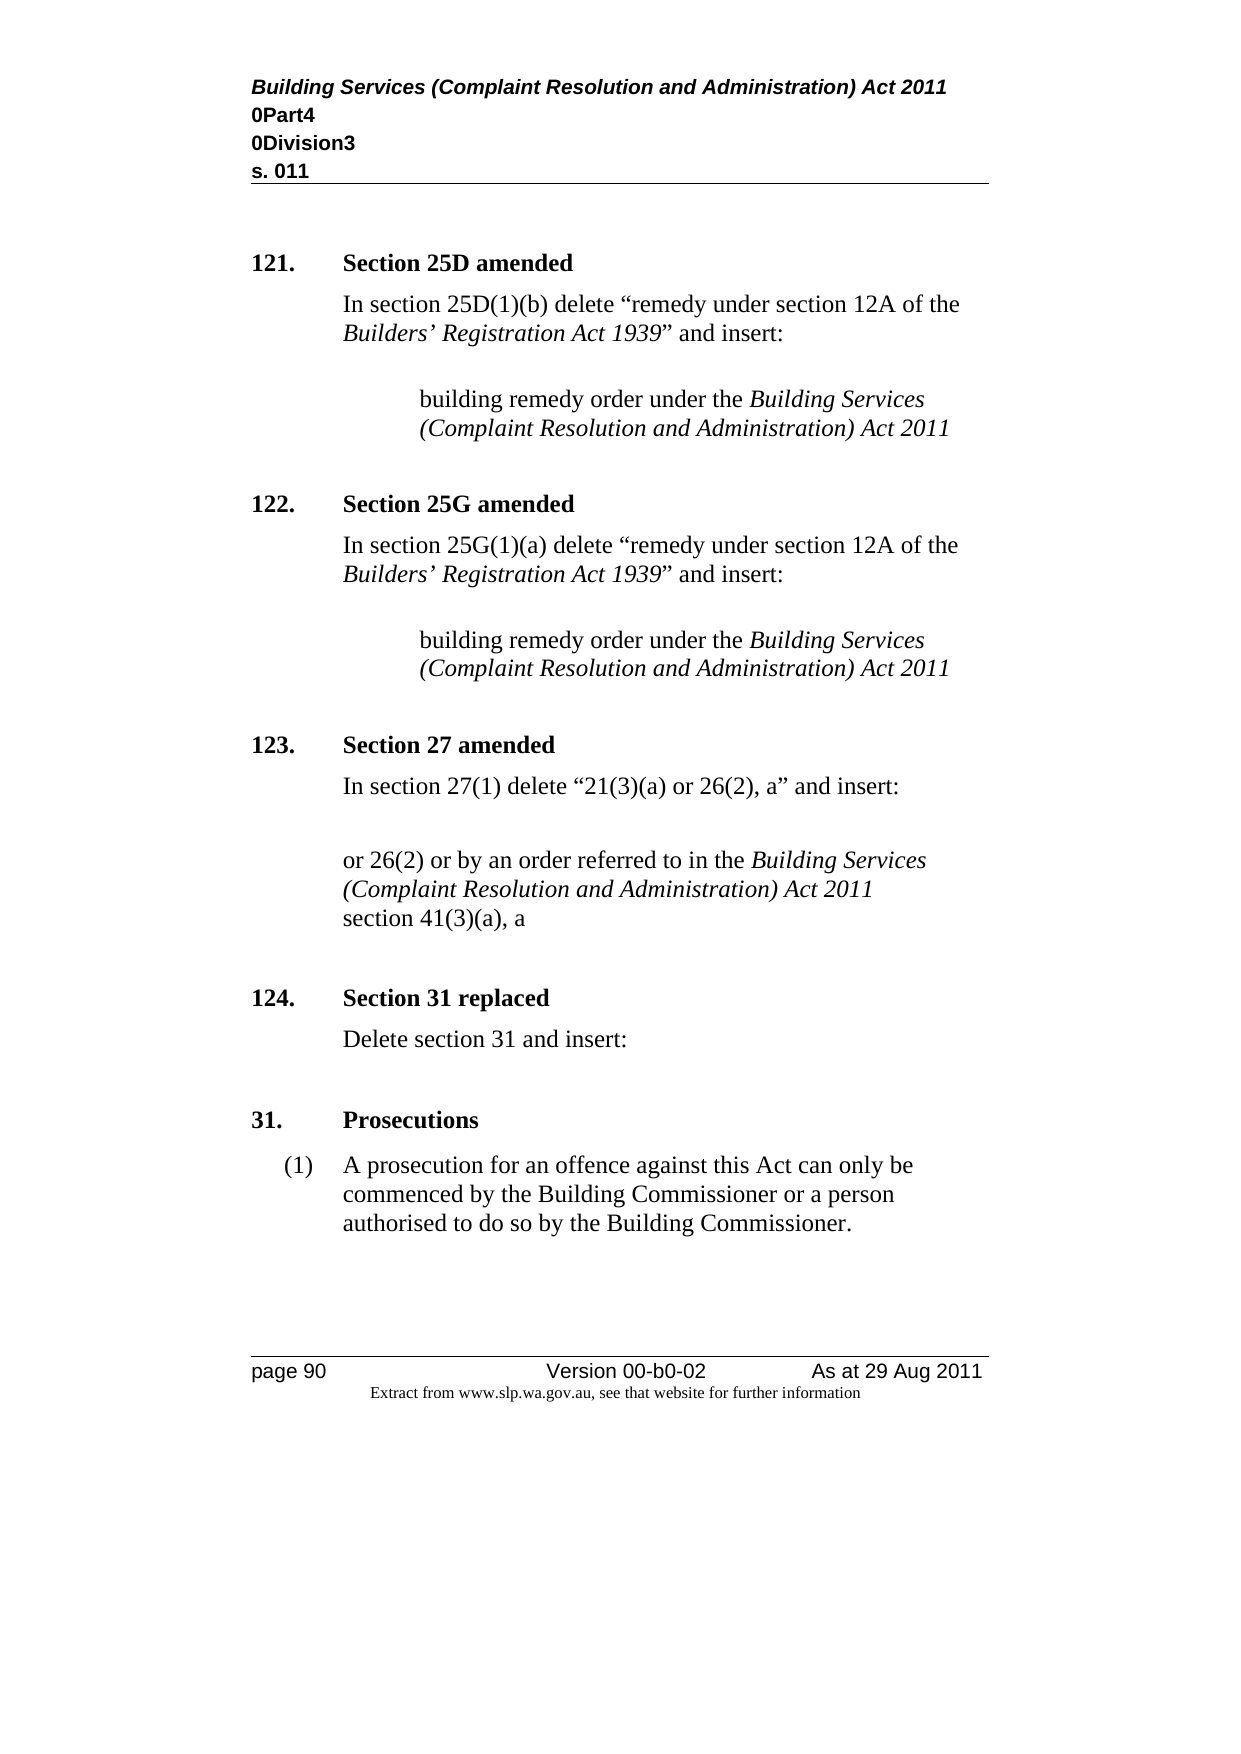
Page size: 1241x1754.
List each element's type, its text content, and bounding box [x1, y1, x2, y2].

text or 26(2) or by an order referred to in the Building Services (Complaint Resolution and Administration) Act 2011 section 41(3)(a), a [251, 845, 989, 931]
text (1) A prosecution for an offence against this Act can only be commenced by the Building Commissioner or a person authorised to do so by the Building Commissioner. [251, 1150, 989, 1236]
text building remedy order under the Building Services (Complaint Resolution and Administration) Act 2011 [251, 625, 989, 682]
subtitle 122. Section 25G amended [251, 489, 989, 518]
subtitle 31. Prosecutions [251, 1105, 989, 1133]
text In section 25G(1)(a) delete “remedy under section 12A of the Builders’ Registration Act 1939” and insert: [251, 530, 989, 588]
text In section 25D(1)(b) delete “remedy under section 12A of the Builders’ Registration Act 1939” and insert: [251, 289, 989, 347]
text building remedy order under the Building Services (Complaint Resolution and Administration) Act 2011 [251, 384, 989, 441]
subtitle 123. Section 27 amended [251, 730, 989, 758]
text Delete section 31 and insert: [251, 1024, 989, 1053]
subtitle 124. Section 31 replaced [251, 983, 989, 1012]
text In section 27(1) delete “21(3)(a) or 26(2), a” and insert: [251, 771, 989, 800]
subtitle 121. Section 25D amended [251, 248, 989, 277]
